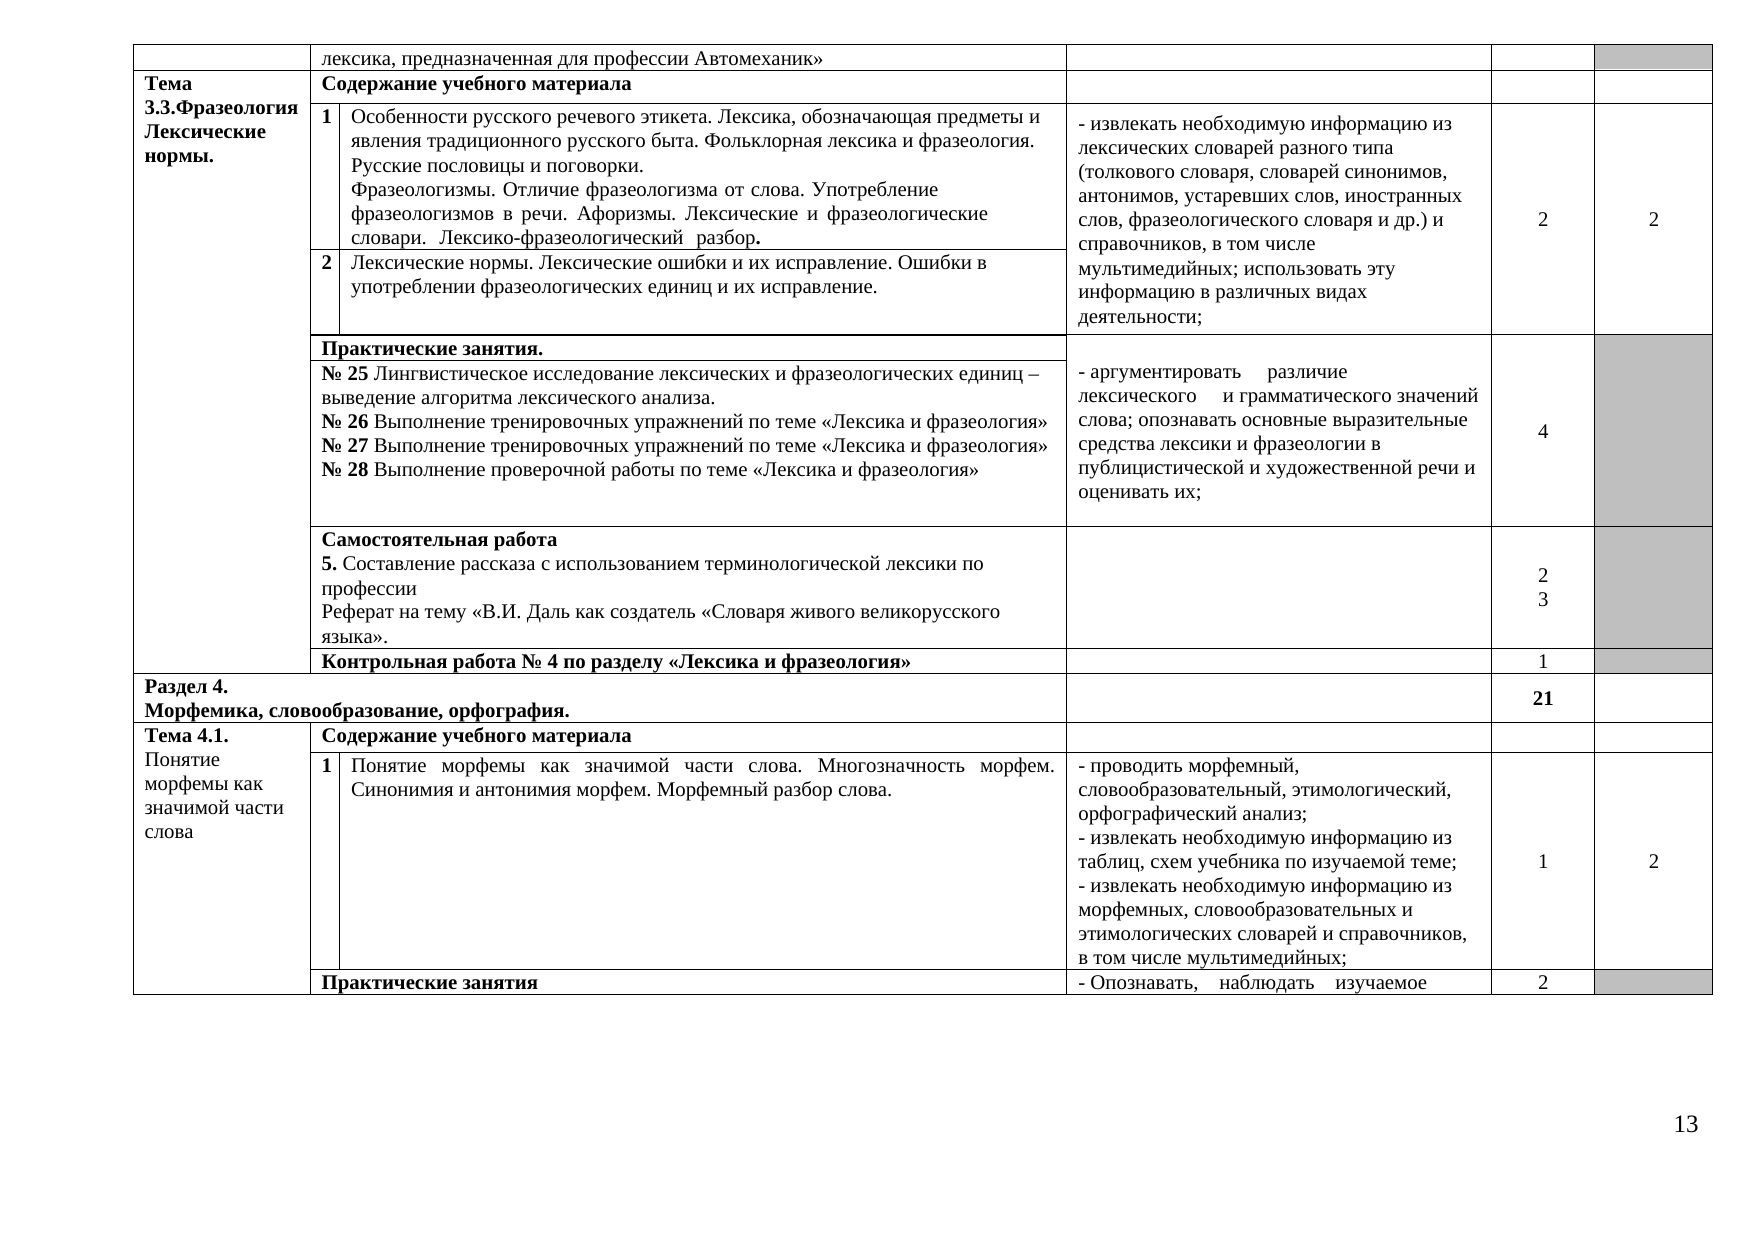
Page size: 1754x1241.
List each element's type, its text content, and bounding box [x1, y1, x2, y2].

table_cell [1067, 723, 1491, 752]
table_cell Самостоятельная работа 5. Составление рассказа с использованием терминологической лексики по профессии Реферат на тему «В.И. Даль как создатель «Словаря живого великорусского языка». [311, 527, 1066, 648]
table_cell Тема 4.1. Понятие морфемы как значимой части слова [134, 723, 310, 994]
table_cell Практические занятия [311, 970, 1066, 994]
table_cell 1 [311, 104, 339, 249]
table_cell - аргументировать различие лексического и грамматического значений слова; опознавать основные выразительные средства лексики и фразеологии в публицистической и художественной речи и оценивать их; [1067, 335, 1491, 526]
table_cell [1595, 527, 1712, 648]
table_cell [1067, 45, 1491, 69]
table_cell [1595, 71, 1712, 103]
table_cell [134, 45, 310, 69]
table_cell 2 [1492, 970, 1594, 994]
table_cell Понятие морфемы как значимой части слова. Многозначность морфем. Синонимия и антонимия морфем. Морфемный разбор слова. [340, 753, 1066, 969]
table_cell Тема 3.3.ФразеологияЛексические нормы. [134, 71, 310, 673]
table_cell Содержание учебного материала [311, 71, 1066, 103]
table_cell [1492, 71, 1594, 103]
table_cell Особенности русского речевого этикета. Лексика, обозначающая предметы и явления традиционного русского быта. Фольклорная лексика и фразеология. Русские пословицы и поговорки. Фразеологизмы. Отличие фразеологизма от слова. Употребление фразеологизмов в речи. Афоризмы. Лексические и фразеологические словари. Лексико-фразеологический разбор. [340, 104, 1066, 249]
table_cell [1067, 527, 1491, 648]
table_cell - проводить морфемный, словообразовательный, этимологический, орфографический анализ; - извлекать необходимую информацию из таблиц, схем учебника по изучаемой теме; - извлекать необходимую информацию из морфемных, словообразовательных и этимологических словарей и справочников, в том числе мультимедийных; [1067, 753, 1491, 969]
table_cell 2 3 [1492, 527, 1594, 648]
table_cell 2 [1492, 104, 1594, 334]
table_cell № 25 Лингвистическое исследование лексических и фразеологических единиц – выведение алгоритма лексического анализа. № 26 Выполнение тренировочных упражнений по теме «Лексика и фразеология» № 27 Выполнение тренировочных упражнений по теме «Лексика и фразеология» № 28 Выполнение проверочной работы по теме «Лексика и фразеология» [311, 361, 1066, 526]
table_cell 2 [1595, 753, 1712, 969]
table_cell 5 [1492, 45, 1594, 69]
table_cell [1595, 970, 1712, 994]
table_cell [1595, 45, 1712, 69]
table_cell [1067, 104, 1491, 334]
table_cell Контрольная работа № 4 по разделу «Лексика и фразеология» [311, 649, 1066, 673]
table_cell 21 [1492, 674, 1594, 722]
table_cell 1 [1492, 649, 1594, 673]
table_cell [311, 45, 1066, 69]
table_cell [1595, 723, 1712, 752]
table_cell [1067, 970, 1491, 994]
table_cell [1492, 723, 1594, 752]
table_cell [1595, 674, 1712, 722]
table_cell Практические занятия. [311, 336, 1066, 360]
table_cell 2 [311, 250, 339, 334]
table_cell [1595, 649, 1712, 673]
table_cell [1067, 674, 1491, 722]
table_cell Лексические нормы. Лексические ошибки и их исправление. Ошибки в употреблении фразеологических единиц и их исправление. [340, 250, 1066, 334]
table_cell [1067, 649, 1491, 673]
table_cell 4 [1492, 335, 1594, 526]
table_cell Раздел 4. Морфемика, словообразование, орфография. [134, 674, 1066, 722]
table_cell 1 [311, 753, 339, 969]
table_cell [1067, 71, 1491, 103]
table_cell Содержание учебного материала [311, 723, 1066, 752]
table_cell 1 [1492, 753, 1594, 969]
table_cell 2 [1595, 104, 1712, 334]
table_cell [1595, 335, 1712, 526]
